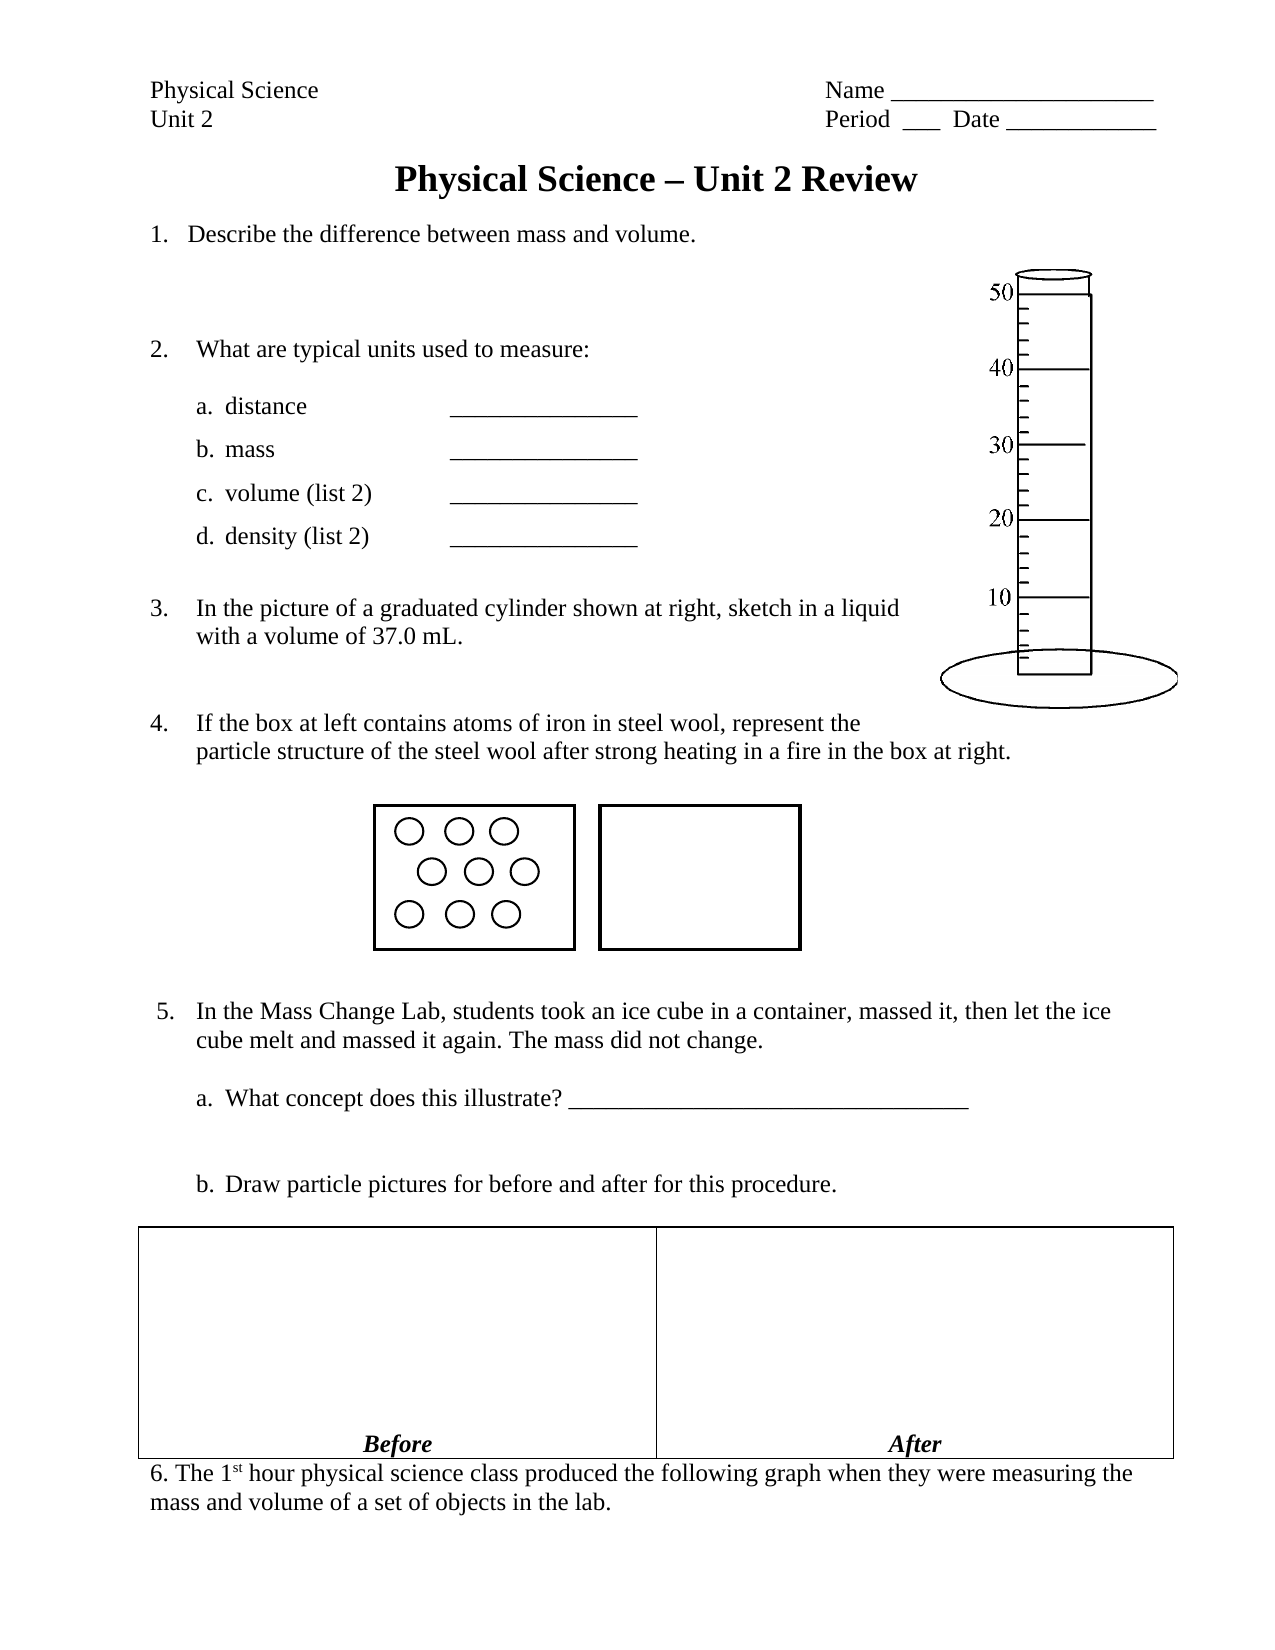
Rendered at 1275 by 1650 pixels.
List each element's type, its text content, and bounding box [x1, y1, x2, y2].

text Physical Science – Unit 2 Review [150, 157, 1162, 200]
text particle structure of the steel wool after strong heating in a fire in the box at right. [150, 736, 1162, 765]
text Physical Science Name _____________________ [150, 75, 1162, 104]
text 3. In the picture of a graduated cylinder shown at right, sketch in a liquid with a volume of 37.0 mL. [150, 593, 911, 650]
text 5. In the Mass Change Lab, students took an ice cube in a container, massed it, then let the ice cube melt and massed it again. The mass did not change. [150, 996, 1162, 1054]
table_header Before [139, 1228, 656, 1457]
text 6. The 1st hour physical science class produced the following graph when they were measuring the mass and volume of a set of objects in the lab. [150, 1459, 1162, 1516]
picture [911, 269, 1178, 710]
text c. volume (list 2) _______________ d. density (list 2) _______________ [150, 478, 911, 549]
text a. What concept does this illustrate? ________________________________ [150, 1083, 1162, 1111]
text 4. If the box at left contains atoms of iron in steel wool, represent the [150, 708, 1162, 736]
text a. distance _______________ b. mass _______________ [150, 391, 911, 463]
text 1. Describe the difference between mass and volume. [150, 219, 1162, 248]
text 2. What are typical units used to measure: [150, 334, 911, 363]
table_header After [657, 1228, 1173, 1457]
text Unit 2 Period ___ Date ____________ [150, 104, 1162, 132]
text b. Draw particle pictures for before and after for this procedure. [150, 1169, 1162, 1198]
